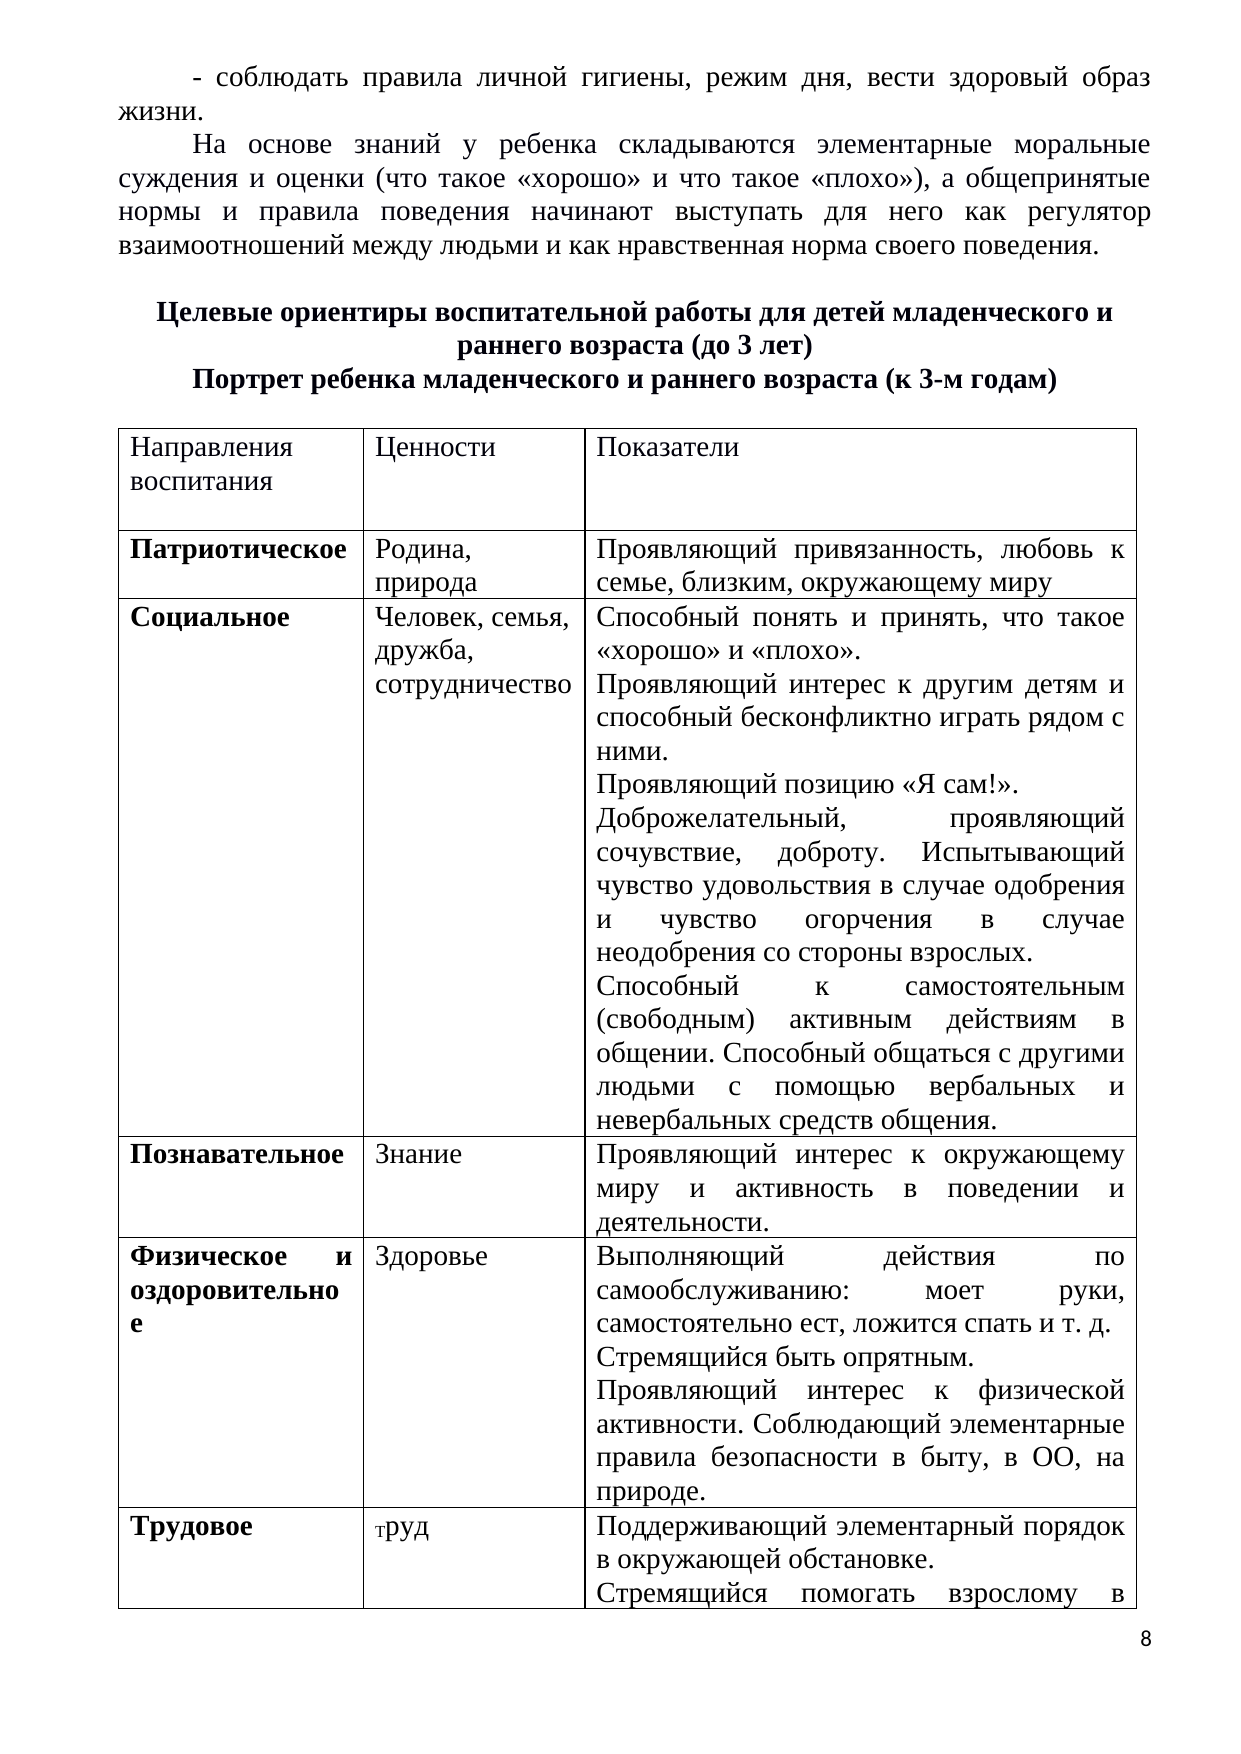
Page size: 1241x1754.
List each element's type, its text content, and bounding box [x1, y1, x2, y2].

table_header Ценности [364, 429, 584, 530]
table_cell Человек, семья, дружба, сотрудничество [364, 599, 584, 1136]
table_cell Выполняющий действия по самообслуживанию: моет руки, самостоятельно ест, ложится спать и т. д. Стремящийся быть опрятным. Проявляющий интерес к физической активности. Соблюдающий элементарные правила безопасности в быту, в ОО, на природе. [586, 1238, 1136, 1507]
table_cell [586, 1508, 1136, 1608]
table_cell Патриотическое [119, 531, 363, 598]
table_cell Социальное [119, 599, 363, 1136]
table_cell Трудовое [119, 1508, 363, 1608]
table_cell Здоровье [364, 1238, 584, 1507]
table_header Показатели [586, 429, 1136, 530]
text Портрет ребенка младенческого и раннего возраста (к 3-м годам) [118, 361, 1152, 394]
table_cell Познавательное [119, 1137, 363, 1237]
table_cell Знание [364, 1137, 584, 1237]
table_cell Проявляющий интерес к окружающему миру и активность в поведении и деятельности. [586, 1137, 1136, 1237]
table_cell Родина, природа [364, 531, 584, 598]
table_cell Способный понять и принять, что такое «хорошо» и «плохо». Проявляющий интерес к другим детям и способный бесконфликтно играть рядом с ними. Проявляющий позицию «Я сам!». Доброжелательный, проявляющий сочувствие, доброту. Испытывающий чувство удовольствия в случае одобрения и чувство огорчения в случае неодобрения со стороны взрослых. Способный к самостоятельным (свободным) активным действиям в общении. Способный общаться с другими людьми с помощью вербальных и невербальных средств общения. [586, 599, 1136, 1136]
table_cell Физическое и оздоровительное [119, 1238, 363, 1507]
text На основе знаний у ребенка складываются элементарные моральные суждения и оценки (что такое «хорошо» и что такое «плохо»), а общепринятые нормы и правила поведения начинают выступать для него как регулятор взаимоотношений между людьми и как нравственная норма своего поведения. [118, 126, 1152, 260]
text - соблюдать правила личной гигиены, режим дня, вести здоровый образ жизни. [118, 59, 1152, 126]
text Целевые ориентиры воспитательной работы для детей младенческого и раннего возраста (до 3 лет) [118, 294, 1152, 361]
table_cell Труд [364, 1508, 584, 1608]
table_cell Проявляющий привязанность, любовь к семье, близким, окружающему миру [586, 531, 1136, 598]
table_header Направления воспитания [119, 429, 363, 530]
